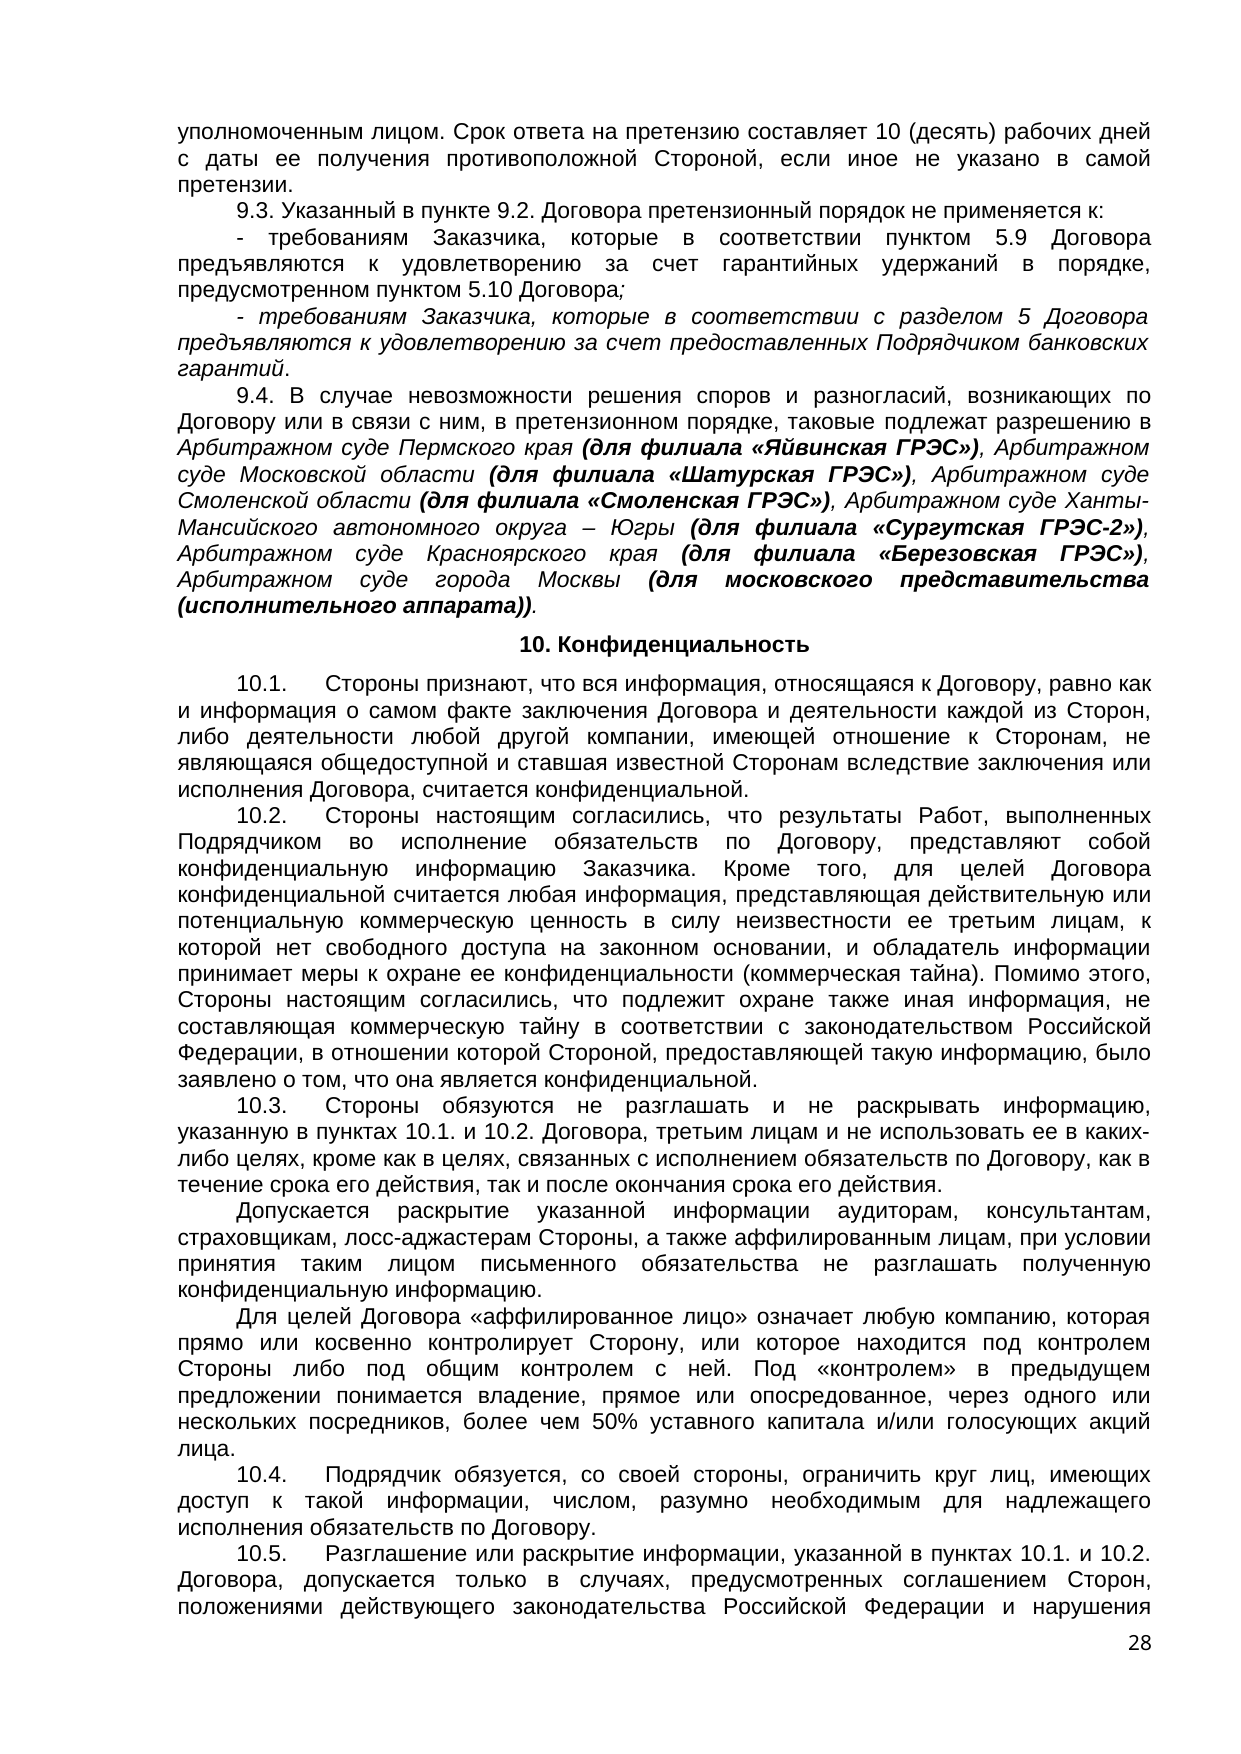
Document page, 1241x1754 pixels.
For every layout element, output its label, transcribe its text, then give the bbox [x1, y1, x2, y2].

text - требованиям Заказчика, которые в соответствии пунктом 5.9 Договора предъявляются к удовлетворению за счет гарантийных удержаний в порядке, предусмотренном пунктом 5.10 Договора; [177, 223, 1152, 303]
subtitle 10. Конфиденциальность [177, 631, 1152, 658]
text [177, 1540, 1152, 1619]
text 10.4. Подрядчик обязуется, со своей стороны, ограничить круг лиц, имеющих доступ к такой информации, числом, разумно необходимым для надлежащего исполнения обязательств по Договору. [177, 1461, 1152, 1540]
text Допускается раскрытие указанной информации аудиторам, консультантам, страховщикам, лосс-аджастерам Стороны, а также аффилированным лицам, при условии принятия таким лицом письменного обязательства не разглашать полученную конфиденциальную информацию. [177, 1197, 1152, 1303]
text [177, 118, 1152, 197]
text 9.4. В случае невозможности решения споров и разногласий, возникающих по Договору или в связи с ним, в претензионном порядке, таковые подлежат разрешению в Арбитражном суде Пермского края (для филиала «Яйвинская ГРЭС»), Арбитражном суде Московской области (для филиала «Шатурская ГРЭС»), Арбитражном суде Смоленской области (для филиала «Смоленская ГРЭС»), Арбитражном суде Ханты-Мансийского автономного округа – Югры (для филиала «Сургутская ГРЭС-2»), Арбитражном суде Красноярского края (для филиала «Березовская ГРЭС»), Арбитражном суде города Москвы (для московского представительства (исполнительного аппарата)). [177, 382, 1152, 619]
text 10.2. Стороны настоящим согласились, что результаты Работ, выполненных Подрядчиком во исполнение обязательств по Договору, представляют собой конфиденциальную информацию Заказчика. Кроме того, для целей Договора конфиденциальной считается любая информация, представляющая действительную или потенциальную коммерческую ценность в силу неизвестности ее третьим лицам, к которой нет свободного доступа на законном основании, и обладатель информации принимает меры к охране ее конфиденциальности (коммерческая тайна). Помимо этого, Стороны настоящим согласились, что подлежит охране также иная информация, не составляющая коммерческую тайну в соответствии с законодательством Российской Федерации, в отношении которой Стороной, предоставляющей такую информацию, было заявлено о том, что она является конфиденциальной. [177, 802, 1152, 1092]
text 10.1. Стороны признают, что вся информация, относящаяся к Договору, равно как и информация о самом факте заключения Договора и деятельности каждой из Сторон, либо деятельности любой другой компании, имеющей отношение к Сторонам, не являющаяся общедоступной и ставшая известной Сторонам вследствие заключения или исполнения Договора, считается конфиденциальной. [177, 670, 1152, 802]
text - требованиям Заказчика, которые в соответствии с разделом 5 Договора предъявляются к удовлетворению за счет предоставленных Подрядчиком банковских гарантий. [177, 303, 1152, 382]
text 9.3. Указанный в пункте 9.2. Договора претензионный порядок не применяется к: [177, 197, 1152, 223]
text 10.3. Стороны обязуются не разглашать и не раскрывать информацию, указанную в пунктах 10.1. и 10.2. Договора, третьим лицам и не использовать ее в каких-либо целях, кроме как в целях, связанных с исполнением обязательств по Договору, как в течение срока его действия, так и после окончания срока его действия. [177, 1092, 1152, 1197]
text Для целей Договора «аффилированное лицо» означает любую компанию, которая прямо или косвенно контролирует Сторону, или которое находится под контролем Стороны либо под общим контролем с ней. Под «контролем» в предыдущем предложении понимается владение, прямое или опосредованное, через одного или нескольких посредников, более чем 50% уставного капитала и/или голосующих акций лица. [177, 1303, 1152, 1461]
